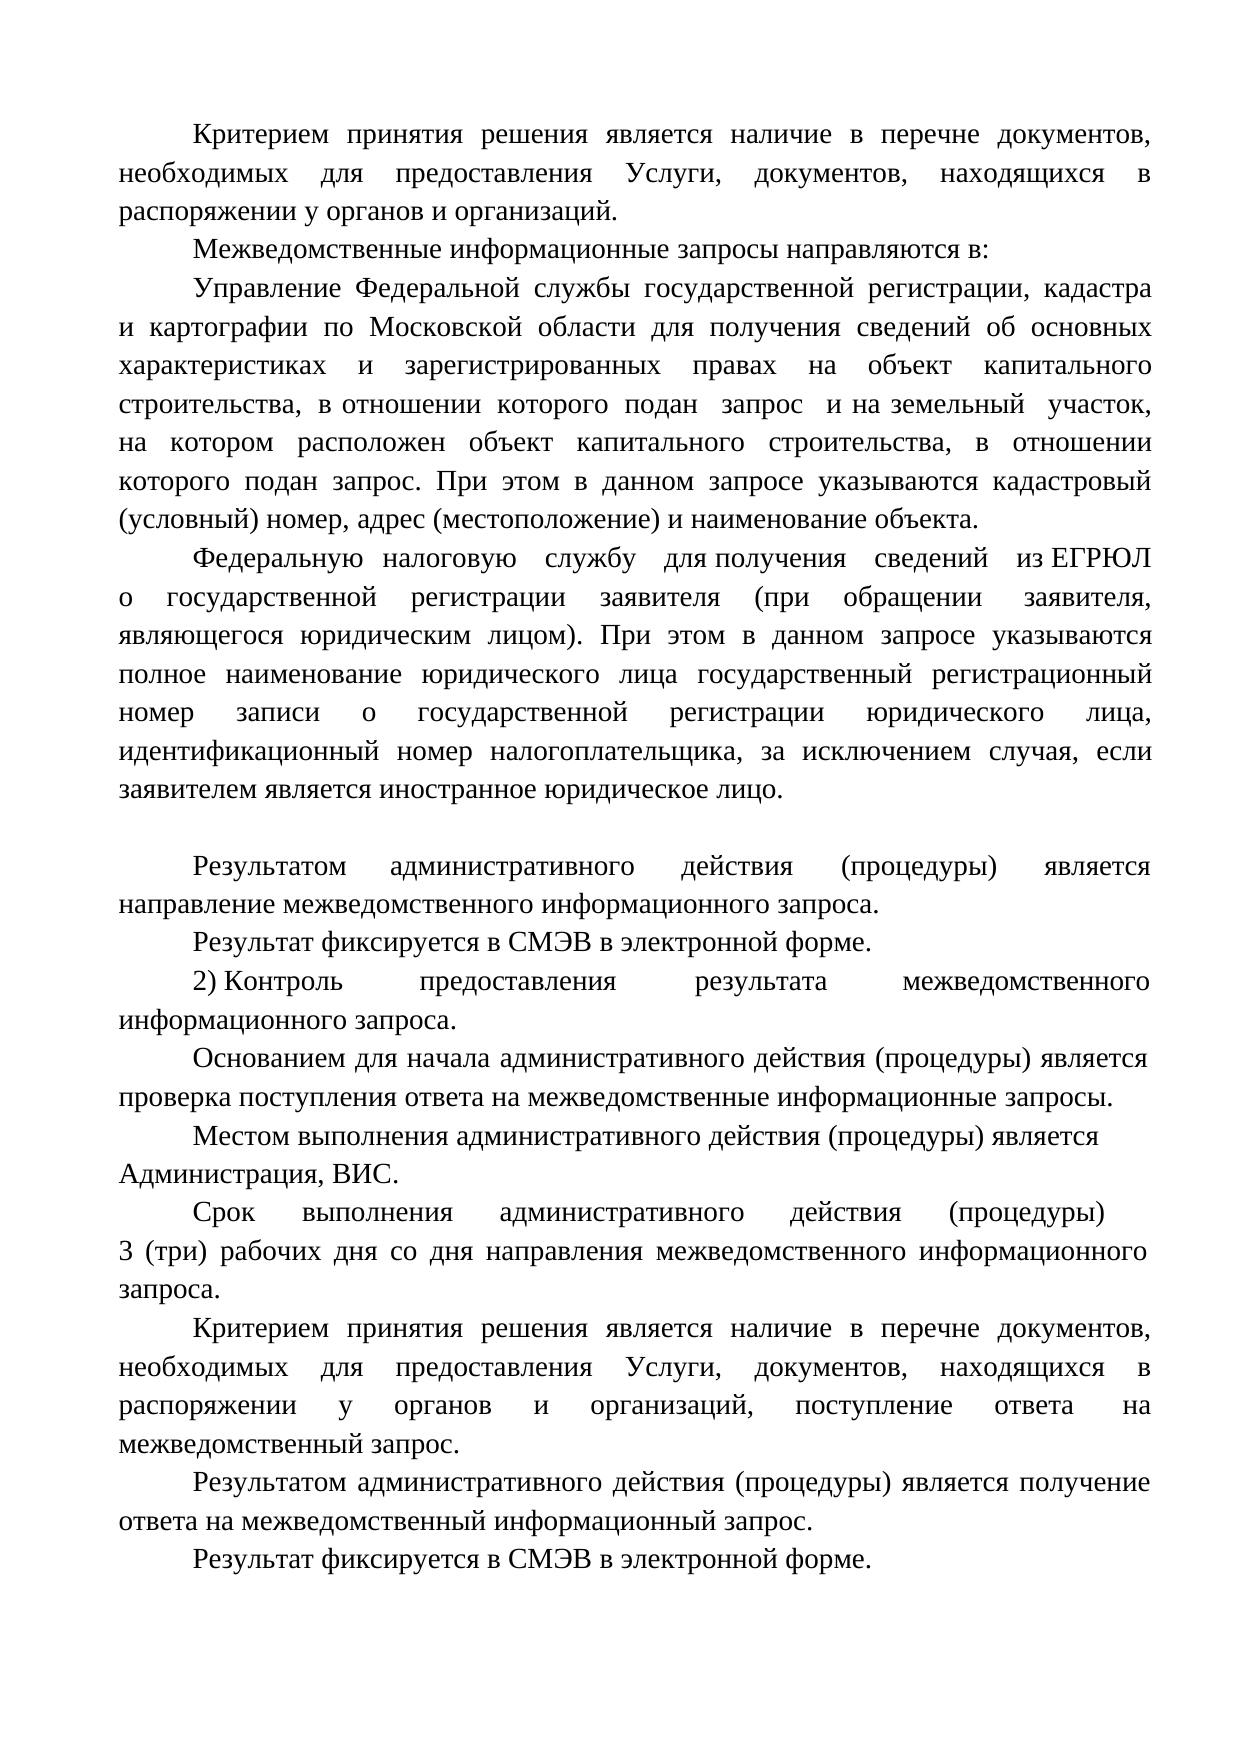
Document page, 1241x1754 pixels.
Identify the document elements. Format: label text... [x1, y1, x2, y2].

text Результатом административного действия (процедуры) является направление межведомственного информационного запроса. [118, 848, 1152, 920]
text Результат фиксируется в СМЭВ в электронной форме. [192, 925, 1199, 958]
list Контроль предоставления результата межведомственного информационного запроса. [118, 963, 1151, 1036]
text Результатом административного действия (процедуры) является получение ответа на межведомственный информационный запрос. [118, 1464, 1151, 1536]
text Местом выполнения административного действия (процедуры) является Администрация, ВИС. [118, 1118, 1199, 1190]
text Критерием принятия решения является наличие в перечне документов, необходимых для предоставления Услуги, документов, находящихся в распоряжении у органов и организаций. [118, 116, 1151, 227]
text Срок выполнения административного действия (процедуры) [192, 1195, 1199, 1228]
text Критерием принятия решения является наличие в перечне документов, необходимых для предоставления Услуги, документов, находящихся в распоряжении у органов и организаций, поступление ответа на межведомственный запрос. [118, 1310, 1151, 1459]
text Межведомственные информационные запросы направляются в: [192, 232, 1199, 265]
text Федеральную налоговую службу для получения сведений из ЕГРЮЛ о государственной регистрации заявителя (при обращении заявителя, являющегося юридическим лицом). При этом в данном запросе указываются полное наименование юридического лица государственный регистрационный номер записи о государственной регистрации юридического лица, идентификационный номер налогоплательщика, за исключением случая, если заявителем является иностранное юридическое лицо. [118, 540, 1152, 805]
text Основанием для начала административного действия (процедуры) является проверка поступления ответа на межведомственные информационные запросы. [118, 1041, 1199, 1113]
text Управление Федеральной службы государственной регистрации, кадастра и картографии по Московской области для получения сведений об основных характеристиках и зарегистрированных правах на объект капитального строительства, в отношении которого подан запрос и на земельный участок, на котором расположен объект капитального строительства, в отношении которого подан запрос. При этом в данном запросе указываются кадастровый (условный) номер, адрес (местоположение) и наименование объекта. [118, 270, 1152, 535]
text 3 (три) рабочих дня со дня направления межведомственного информационного запроса. [118, 1233, 1199, 1305]
text Результат фиксируется в СМЭВ в электронной форме. [192, 1541, 1199, 1575]
